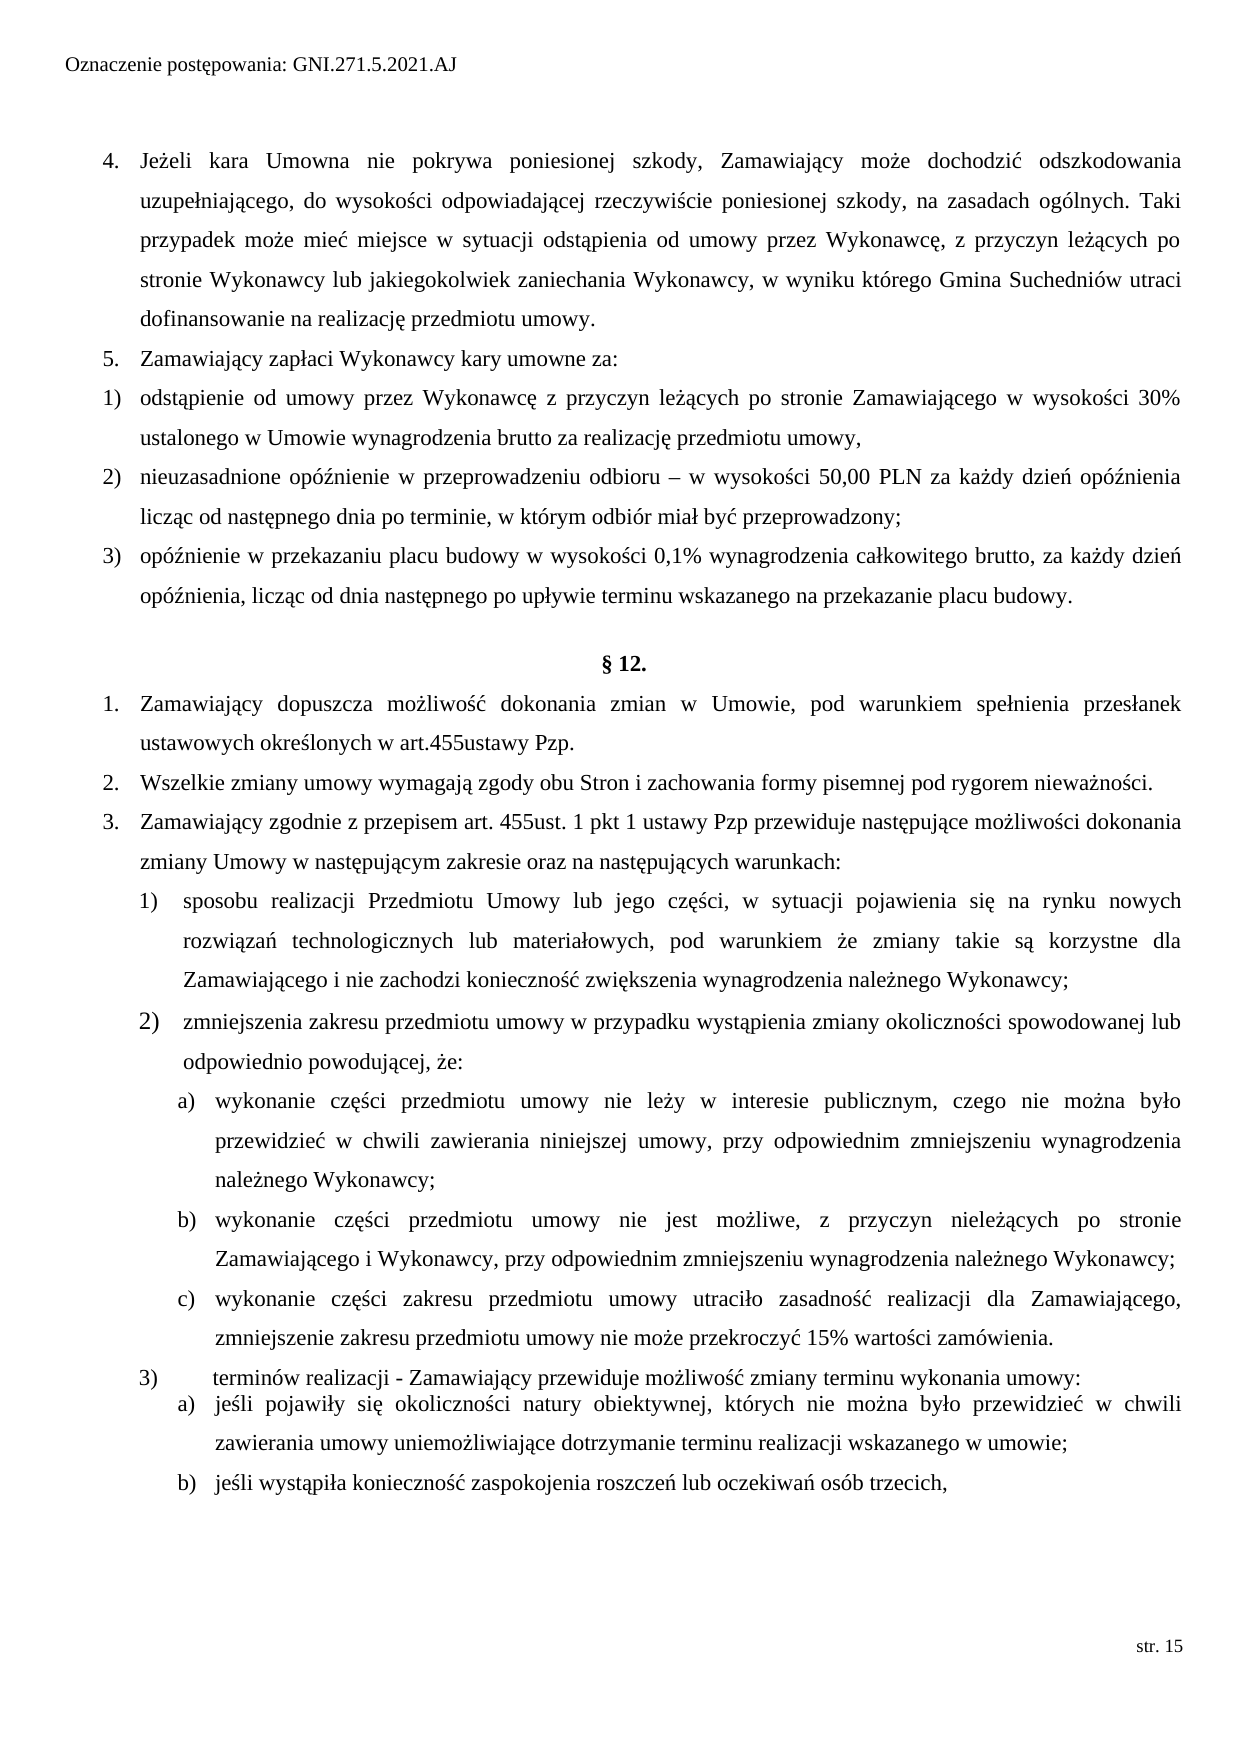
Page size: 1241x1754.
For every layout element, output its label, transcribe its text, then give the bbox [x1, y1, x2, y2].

text § 12. [65, 651, 1183, 677]
list odstąpienie od umowy przez Wykonawcę z przyczyn leżących po stronie Zamawiającego w wysokości 30% ustalonego w Umowie wynagrodzenia brutto za realizację przedmiotu umowy, [102, 384, 1183, 450]
list Zamawiający zgodnie z przepisem art. 455ust. 1 pkt 1 ustawy Pzp przewiduje następujące możliwości dokonania zmiany Umowy w następującym zakresie oraz na następujących warunkach: [102, 808, 1183, 874]
list wykonanie części zakresu przedmiotu umowy utraciło zasadność realizacji dla Zamawiającego, zmniejszenie zakresu przedmiotu umowy nie może przekroczyć 15% wartości zamówienia. [177, 1284, 1183, 1350]
list opóźnienie w przekazaniu placu budowy w wysokości 0,1% wynagrodzenia całkowitego brutto, za każdy dzień opóźnienia, licząc od dnia następnego po upływie terminu wskazanego na przekazanie placu budowy. [102, 542, 1183, 608]
list jeśli pojawiły się okoliczności natury obiektywnej, których nie można było przewidzieć w chwili zawierania umowy uniemożliwiające dotrzymanie terminu realizacji wskazanego w umowie; [177, 1390, 1183, 1456]
list Zamawiający zapłaci Wykonawcy kary umowne za: [102, 345, 1183, 371]
list jeśli wystąpiła konieczność zaspokojenia roszczeń lub oczekiwań osób trzecich, [177, 1469, 1183, 1495]
list wykonanie części przedmiotu umowy nie jest możliwe, z przyczyn nieleżących po stronie Zamawiającego i Wykonawcy, przy odpowiednim zmniejszeniu wynagrodzenia należnego Wykonawcy; [177, 1206, 1183, 1271]
list zmniejszenia zakresu przedmiotu umowy w przypadku wystąpienia zmiany okoliczności spowodowanej lub odpowiednio powodującej, że: [139, 1006, 1183, 1074]
list Wszelkie zmiany umowy wymagają zgody obu Stron i zachowania formy pisemnej pod rygorem nieważności. [102, 769, 1183, 795]
list Zamawiający dopuszcza możliwość dokonania zmian w Umowie, pod warunkiem spełnienia przesłanek ustawowych określonych w art.455ustawy Pzp. [102, 690, 1183, 756]
list terminów realizacji - Zamawiający przewiduje możliwość zmiany terminu wykonania umowy: [139, 1363, 1183, 1390]
list Jeżeli kara Umowna nie pokrywa poniesionej szkody, Zamawiający może dochodzić odszkodowania uzupełniającego, do wysokości odpowiadającej rzeczywiście poniesionej szkody, na zasadach ogólnych. Taki przypadek może mieć miejsce w sytuacji odstąpienia od umowy przez Wykonawcę, z przyczyn leżących po stronie Wykonawcy lub jakiegokolwiek zaniechania Wykonawcy, w wyniku którego Gmina Suchedniów utraci dofinansowanie na realizację przedmiotu umowy. [102, 148, 1183, 332]
list sposobu realizacji Przedmiotu Umowy lub jego części, w sytuacji pojawienia się na rynku nowych rozwiązań technologicznych lub materiałowych, pod warunkiem że zmiany takie są korzystne dla Zamawiającego i nie zachodzi konieczność zwiększenia wynagrodzenia należnego Wykonawcy; [139, 887, 1183, 993]
list nieuzasadnione opóźnienie w przeprowadzeniu odbioru – w wysokości 50,00 PLN za każdy dzień opóźnienia licząc od następnego dnia po terminie, w którym odbiór miał być przeprowadzony; [102, 463, 1183, 529]
list wykonanie części przedmiotu umowy nie leży w interesie publicznym, czego nie można było przewidzieć w chwili zawierania niniejszej umowy, przy odpowiednim zmniejszeniu wynagrodzenia należnego Wykonawcy; [177, 1087, 1183, 1192]
